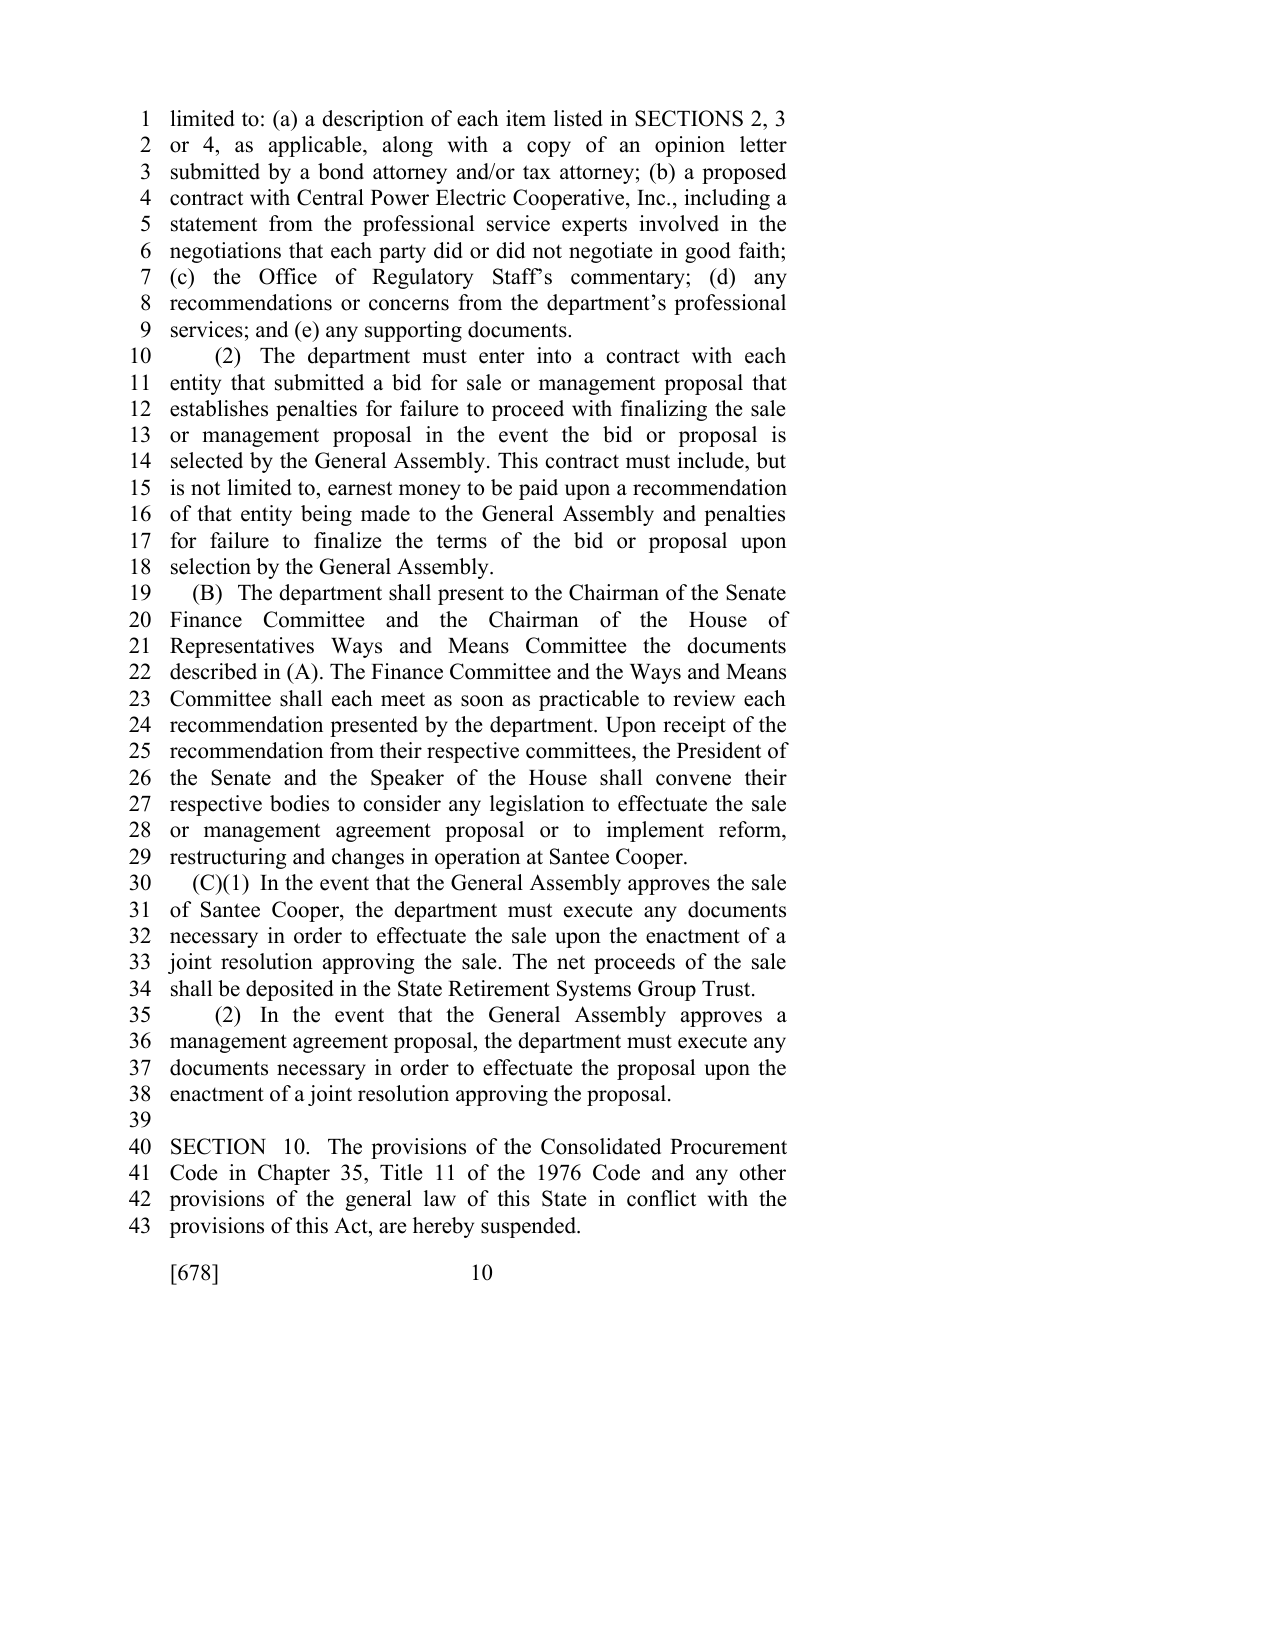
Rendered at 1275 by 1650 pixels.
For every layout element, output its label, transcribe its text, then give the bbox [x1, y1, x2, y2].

text (B) The department shall present to the Chairman of the Senate Finance Committee and the Chairman of the House of Representatives Ways and Means Committee the documents described in (A). The Finance Committee and the Ways and Means Committee shall each meet as soon as practicable to review each recommendation presented by the department. Upon receipt of the recommendation from their respective committees, the President of the Senate and the Speaker of the House shall convene their respective bodies to consider any legislation to effectuate the sale or management agreement proposal or to implement reform, restructuring and changes in operation at Santee Cooper. [169, 579, 787, 869]
text (C)(1) In the event that the General Assembly approves the sale of Santee Cooper, the department must execute any documents necessary in order to effectuate the sale upon the enactment of a joint resolution approving the sale. The net proceeds of the sale shall be deposited in the State Retirement Systems Group Trust. [169, 869, 787, 1001]
text (2) In the event that the General Assembly approves a management agreement proposal, the department must execute any documents necessary in order to effectuate the proposal upon the enactment of a joint resolution approving the proposal. [169, 1001, 787, 1106]
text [169, 105, 787, 342]
text (2) The department must enter into a contract with each entity that submitted a bid for sale or management proposal that establishes penalties for failure to proceed with finalizing the sale or management proposal in the event the bid or proposal is selected by the General Assembly. This contract must include, but is not limited to, earnest money to be paid upon a recommendation of that entity being made to the General Assembly and penalties for failure to finalize the terms of the bid or proposal upon selection by the General Assembly. [169, 342, 787, 579]
text SECTION 10. The provisions of the Consolidated Procurement Code in Chapter 35, Title 11 of the 1976 Code and any other provisions of the general law of this State in conflict with the provisions of this Act, are hereby suspended. [169, 1133, 787, 1238]
